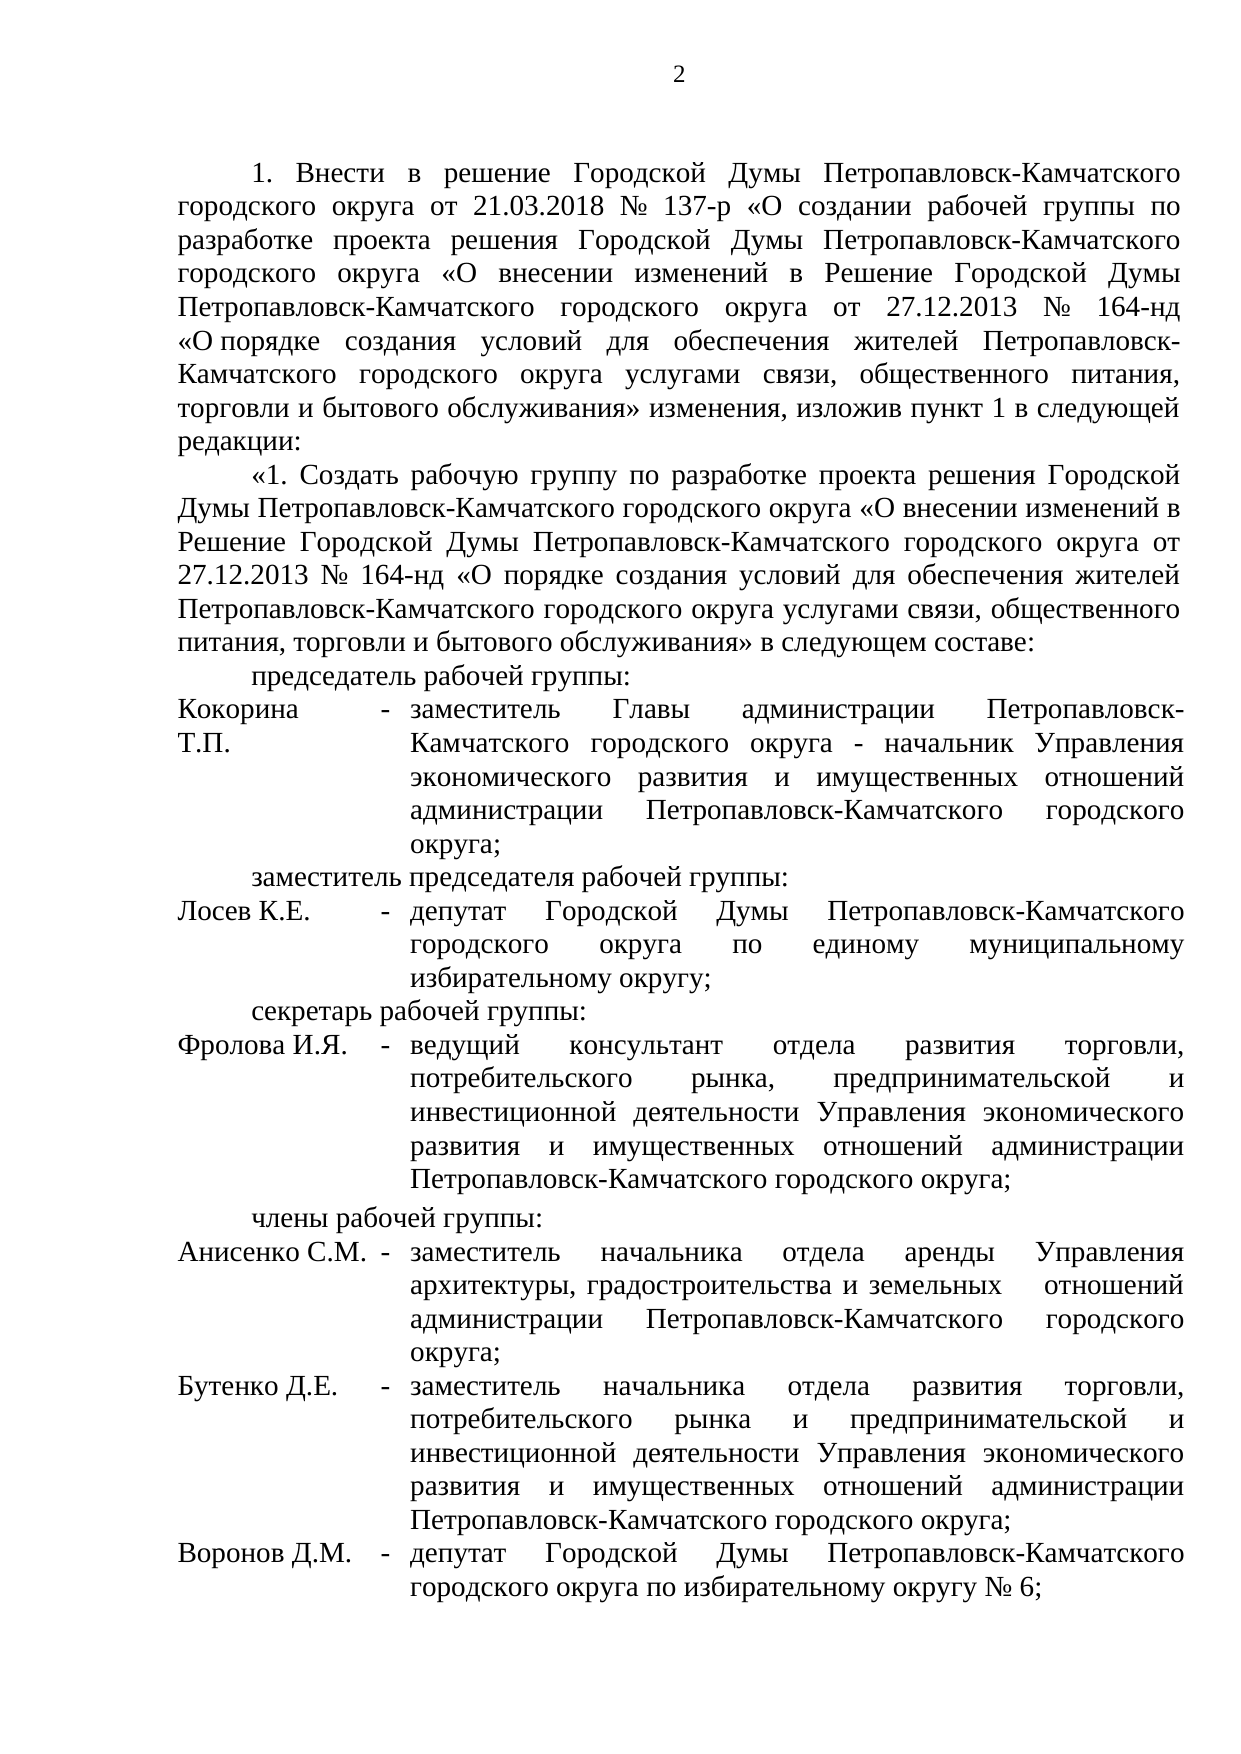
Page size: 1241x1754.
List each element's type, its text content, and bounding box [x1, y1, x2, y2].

table_cell заместитель председателя рабочей группы: [177, 859, 1196, 893]
table_cell секретарь рабочей группы: [177, 994, 1196, 1027]
table_cell Воронов Д.М. [177, 1536, 369, 1603]
table_cell депутат Городской Думы Петропавловск-Камчатского городского округа по единому муниципальному избирательному округу; [399, 893, 1196, 993]
text «1. Создать рабочую группу по разработке проекта решения Городской Думы Петропавловск-Камчатского городского округа «О внесении изменений в Решение Городской Думы Петропавловск-Камчатского городского округа от 27.12.2013 № 164-нд «О порядке создания условий для обеспечения жителей Петропавловск-Камчатского городского округа услугами связи, общественного питания, торговли и бытового обслуживания» в следующем составе: [177, 457, 1181, 658]
table_cell - [369, 1536, 399, 1603]
table_cell Бутенко Д.Е. [177, 1368, 369, 1536]
table_cell ведущий консультант отдела развития торговли, потребительского рынка, предпринимательской и инвестиционной деятельности Управления экономического развития и имущественных отношений администрации Петропавловск-Камчатского городского округа; [399, 1027, 1196, 1200]
table_header председатель рабочей группы: [177, 658, 1196, 692]
table_cell Кокорина Т.П. [177, 692, 369, 859]
table_cell заместитель начальника отдела аренды Управления архитектуры, градостроительства и земельных отношений администрации Петропавловск-Камчатского городского округа; [399, 1234, 1196, 1368]
text 1. Внести в решение Городской Думы Петропавловск-Камчатского городского округа от 21.03.2018 № 137-р «О создании рабочей группы по разработке проекта решения Городской Думы Петропавловск-Камчатского городского округа «О внесении изменений в Решение Городской Думы Петропавловск-Камчатского городского округа от 27.12.2013 № 164-нд «О порядке создания условий для обеспечения жителей Петропавловск-Камчатского городского округа услугами связи, общественного питания, торговли и бытового обслуживания» изменения, изложив пункт 1 в следующей редакции: [177, 155, 1181, 457]
table_cell - [369, 1234, 399, 1368]
table_cell депутат Городской Думы Петропавловск-Камчатского городского округа по избирательному округу № 6; [399, 1536, 1196, 1603]
table_cell Фролова И.Я. [177, 1027, 369, 1200]
table_cell заместитель Главы администрации Петропавловск-Камчатского городского округа - начальник Управления экономического развития и имущественных отношений администрации Петропавловск-Камчатского городского округа; [399, 692, 1196, 859]
table_cell - [369, 692, 399, 859]
table_cell Анисенко С.М. [177, 1234, 369, 1368]
table_cell Лосев К.Е. [177, 893, 369, 993]
table_cell заместитель начальника отдела развития торговли, потребительского рынка и предпринимательской и инвестиционной деятельности Управления экономического развития и имущественных отношений администрации Петропавловск-Камчатского городского округа; [399, 1368, 1196, 1536]
table_cell - [369, 893, 399, 993]
table_cell члены рабочей группы: [177, 1200, 1196, 1234]
table_cell - [369, 1027, 399, 1200]
table_cell - [369, 1368, 399, 1536]
